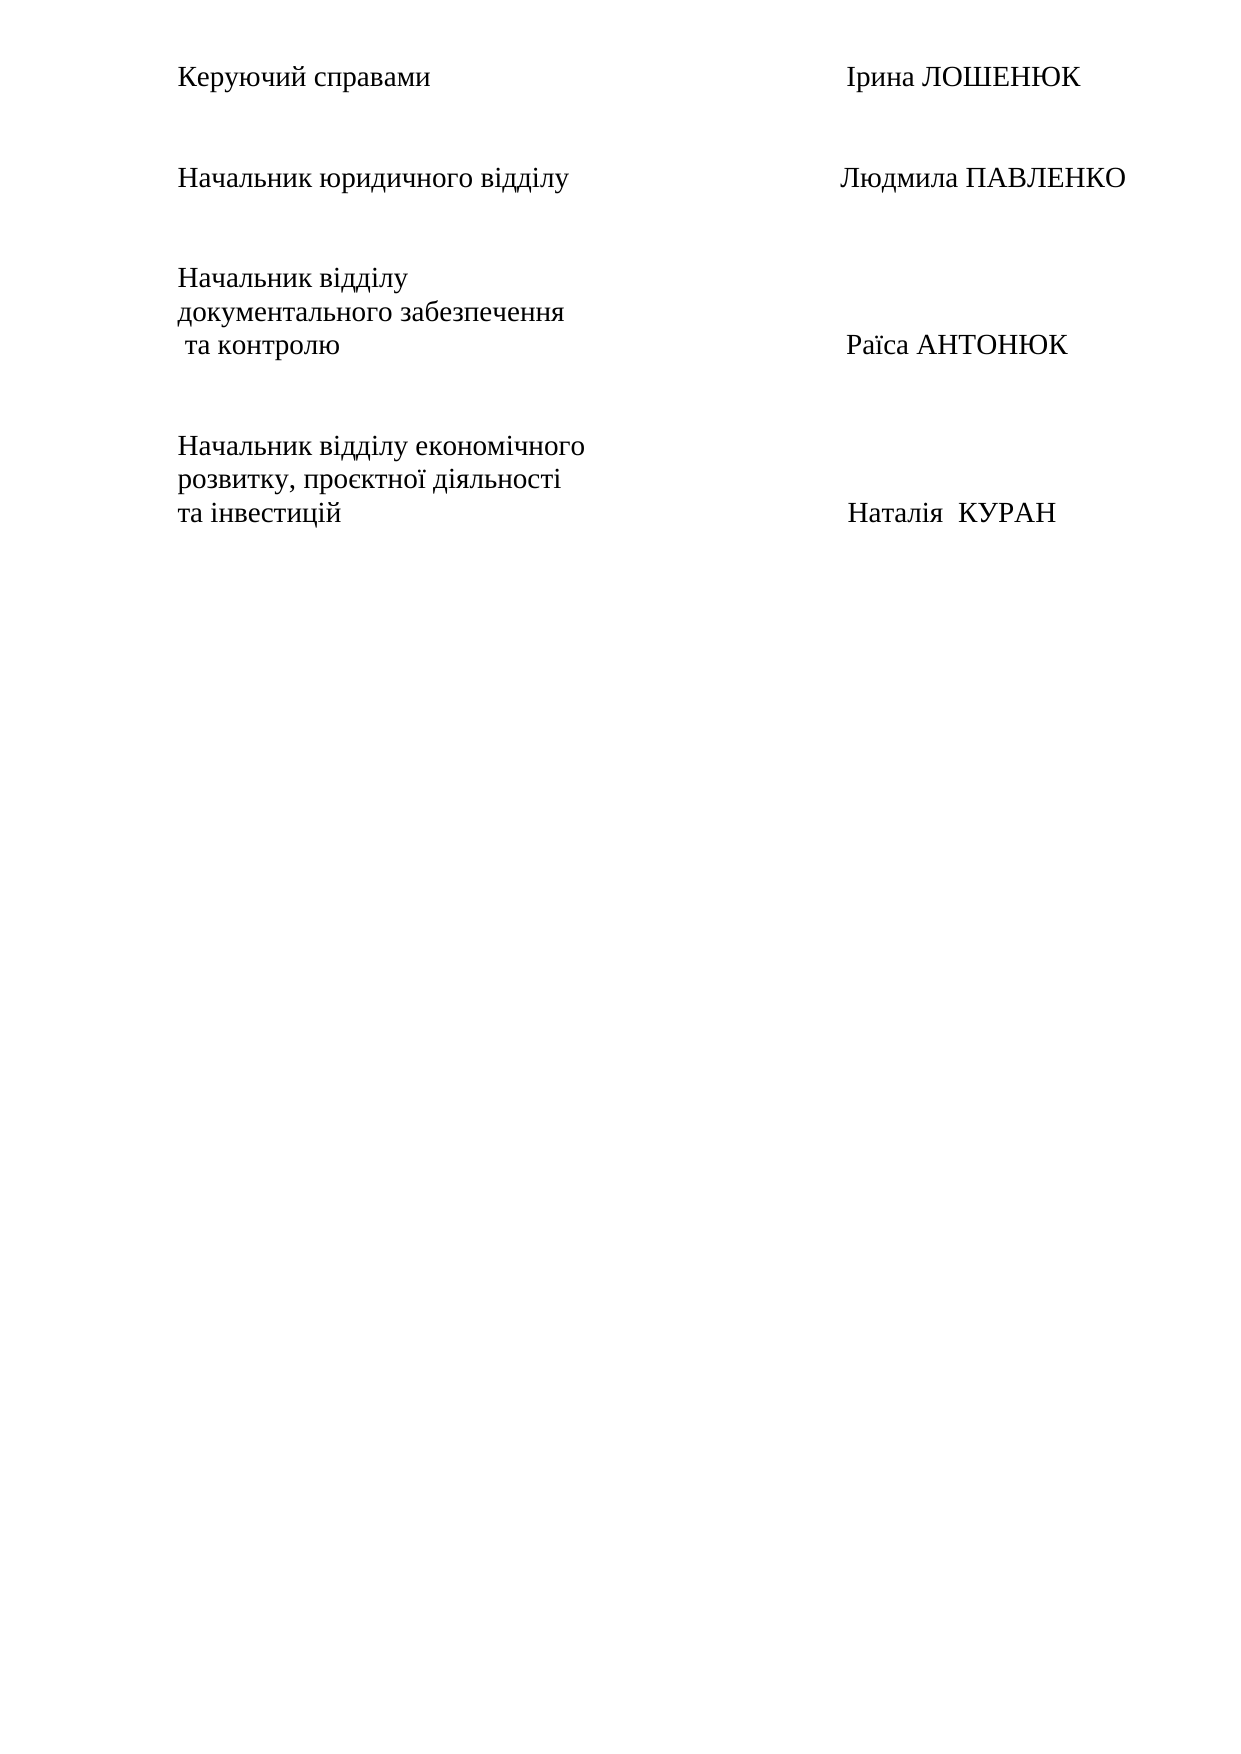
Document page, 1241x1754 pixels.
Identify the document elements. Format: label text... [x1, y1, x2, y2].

text Керуючий справами Ірина ЛОШЕНЮК [177, 59, 1152, 93]
text Начальник відділу [177, 260, 1152, 294]
text та інвестицій Наталія КУРАН [177, 495, 1152, 529]
text Начальник юридичного відділу Людмила ПАВЛЕНКО [177, 160, 1152, 193]
text та контролю Раїса АНТОНЮК [177, 327, 1152, 361]
text документального забезпечення [177, 294, 1152, 327]
text розвитку, проєктної діяльності [177, 462, 1152, 495]
text Начальник відділу економічного [177, 428, 1152, 462]
